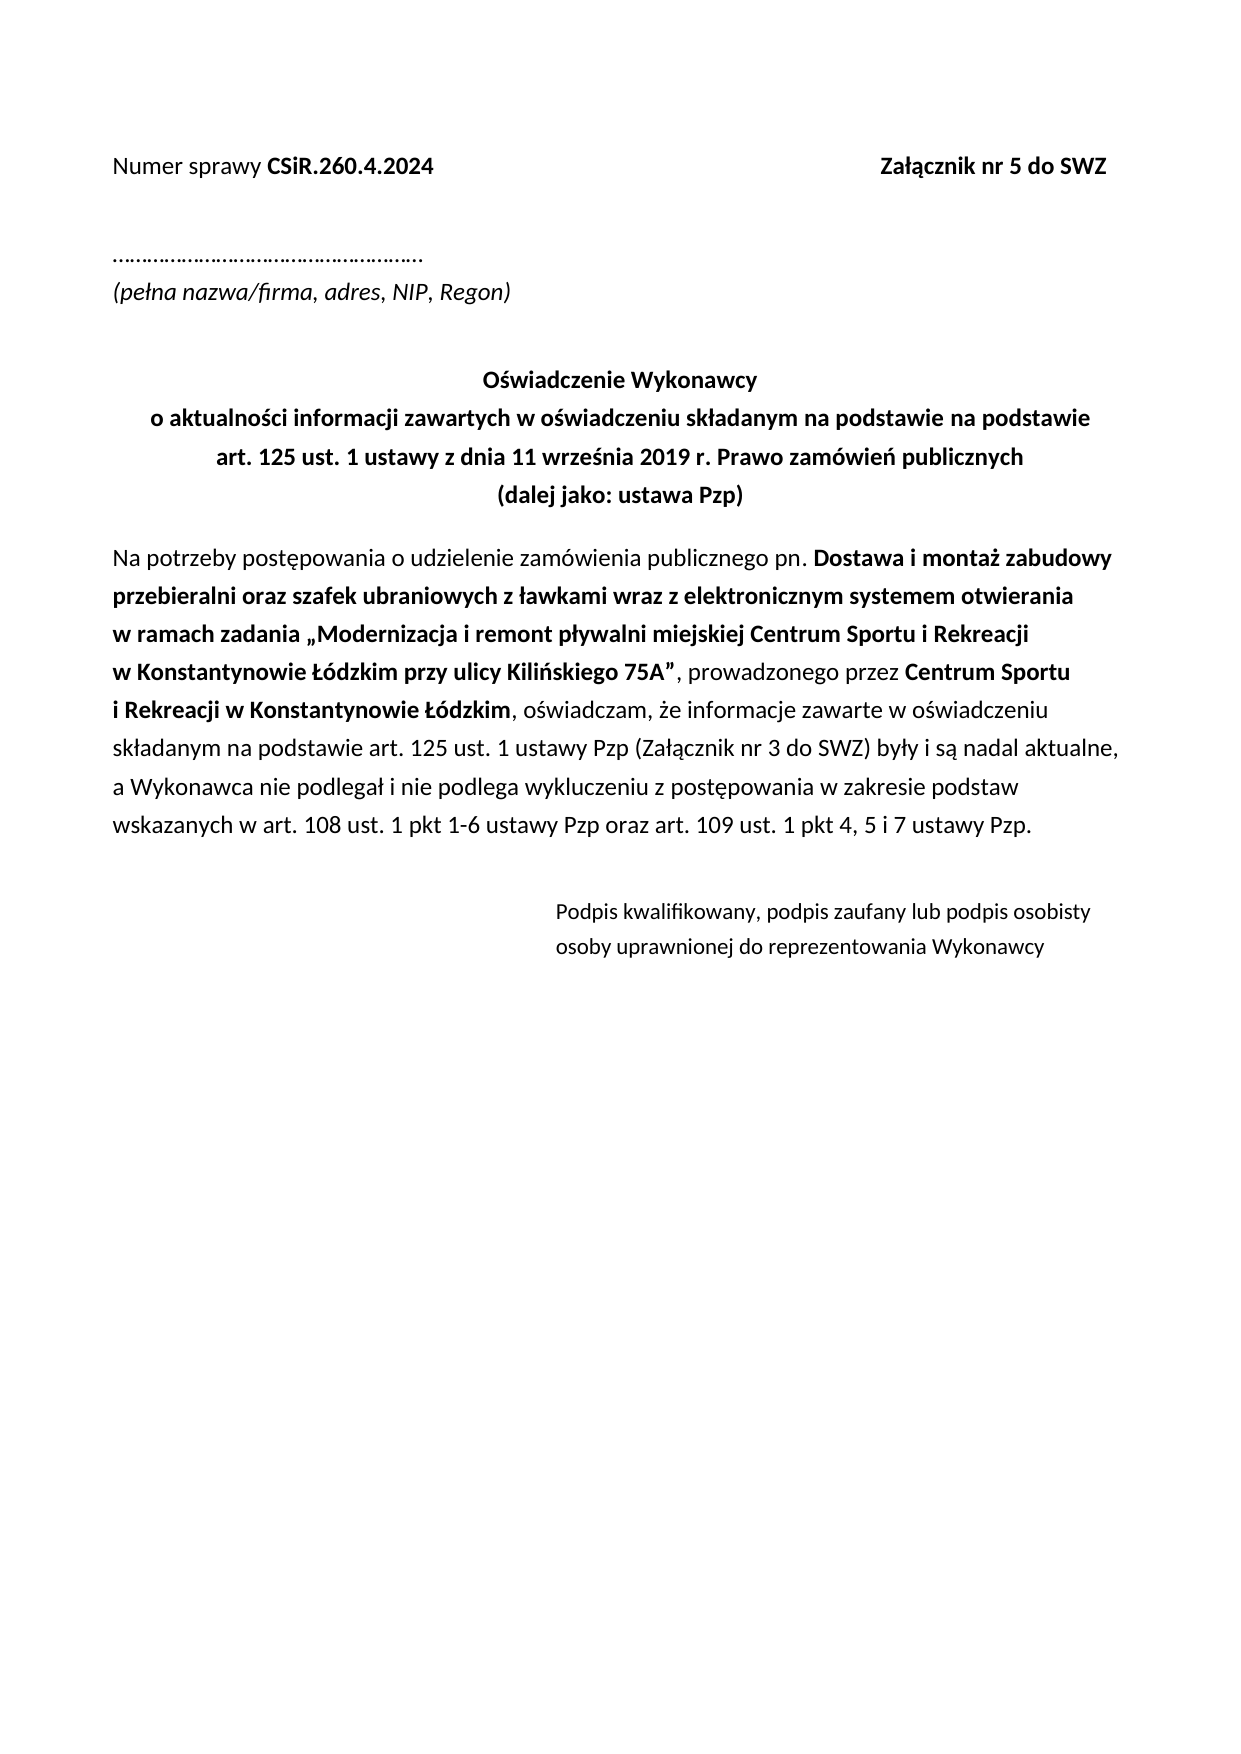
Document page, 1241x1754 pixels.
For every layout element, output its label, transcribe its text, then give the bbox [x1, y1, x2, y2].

subtitle Oświadczenie Wykonawcy o aktualności informacji zawartych w oświadczeniu składanym na podstawie na podstawie art. 125 ust. 1 ustawy z dnia 11 września 2019 r. Prawo zamówień publicznych (dalej jako: ustawa Pzp) [112, 364, 1128, 509]
text ……………………………………………… [112, 238, 507, 269]
text Numer sprawy CSiR.260.4.2024 Załącznik nr 5 do SWZ [112, 150, 1128, 181]
text Podpis kwalifikowany, podpis zaufany lub podpis osobisty osoby uprawnionej do reprezentowania Wykonawcy [556, 897, 1128, 960]
text Na potrzeby postępowania o udzielenie zamówienia publicznego pn. Dostawa i montaż zabudowy przebieralni oraz szafek ubraniowych z ławkami wraz z elektronicznym systemem otwierania w ramach zadania „Modernizacja i remont pływalni miejskiej Centrum Sportu i Rekreacji w Konstantynowie Łódzkim przy ulicy Kilińskiego 75A”, prowadzonego przez Centrum Sportu i Rekreacji w Konstantynowie Łódzkim, oświadczam, że informacje zawarte w oświadczeniu składanym na podstawie art. 125 ust. 1 ustawy Pzp (Załącznik nr 3 do SWZ) były i są nadal aktualne, a Wykonawca nie podlegał i nie podlega wykluczeniu z postępowania w zakresie podstaw wskazanych w art. 108 ust. 1 pkt 1-6 ustawy Pzp oraz art. 109 ust. 1 pkt 4, 5 i 7 ustawy Pzp. [112, 542, 1128, 839]
text (pełna nazwa/firma, adres, NIP, Regon) [112, 276, 526, 307]
